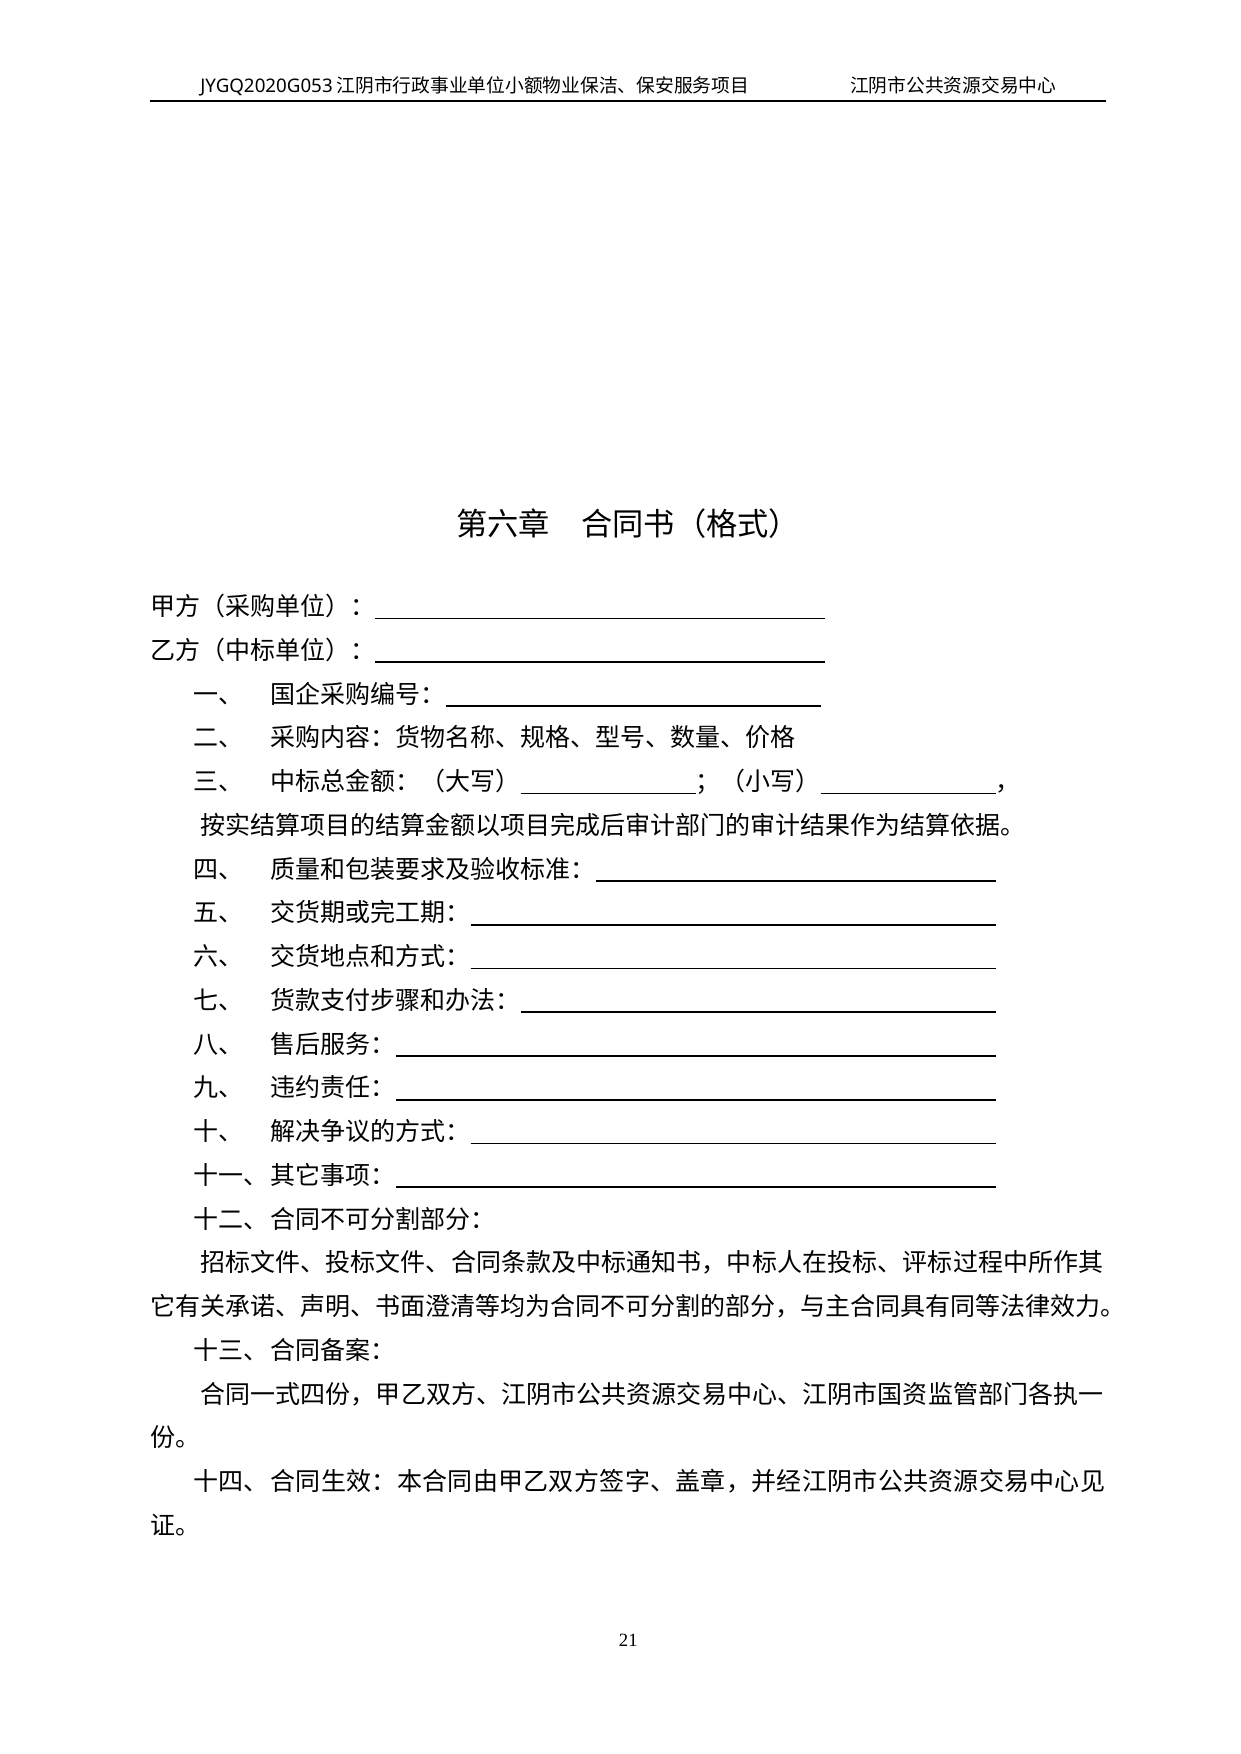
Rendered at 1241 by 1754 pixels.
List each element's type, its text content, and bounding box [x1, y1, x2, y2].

list 交货期或完工期： [150, 887, 1106, 931]
list 质量和包装要求及验收标准： [150, 843, 1106, 887]
text 第六章 合同书（格式） [150, 506, 1106, 543]
list 违约责任： [150, 1062, 1106, 1106]
list 货款支付步骤和办法： [150, 974, 1106, 1018]
text 乙方（中标单位）： [150, 624, 1106, 668]
text 招标文件、投标文件、合同条款及中标通知书，中标人在投标、评标过程中所作其它有关承诺、声明、书面澄清等均为合同不可分割的部分，与主合同具有同等法律效力。 [150, 1237, 1106, 1324]
list 其它事项： [150, 1149, 1106, 1193]
text 合同一式四份，甲乙双方、江阴市公共资源交易中心、江阴市国资监管部门各执一份。 [150, 1368, 1106, 1456]
list 售后服务： [150, 1018, 1106, 1062]
list 采购内容：货物名称、规格、型号、数量、价格 [150, 712, 1106, 756]
list 国企采购编号： [150, 668, 1106, 712]
list 合同生效：本合同由甲乙双方签字、盖章，并经江阴市公共资源交易中心见证。 [150, 1456, 1106, 1543]
list 合同备案： [150, 1324, 1106, 1368]
list 中标总金额：（大写） ；（小写） ， [150, 756, 1106, 799]
text 甲方（采购单位）： [150, 581, 1106, 624]
list 交货地点和方式： [150, 931, 1106, 974]
list 合同不可分割部分： [150, 1193, 1106, 1237]
text 按实结算项目的结算金额以项目完成后审计部门的审计结果作为结算依据。 [150, 799, 1106, 843]
list 解决争议的方式： [150, 1106, 1106, 1149]
